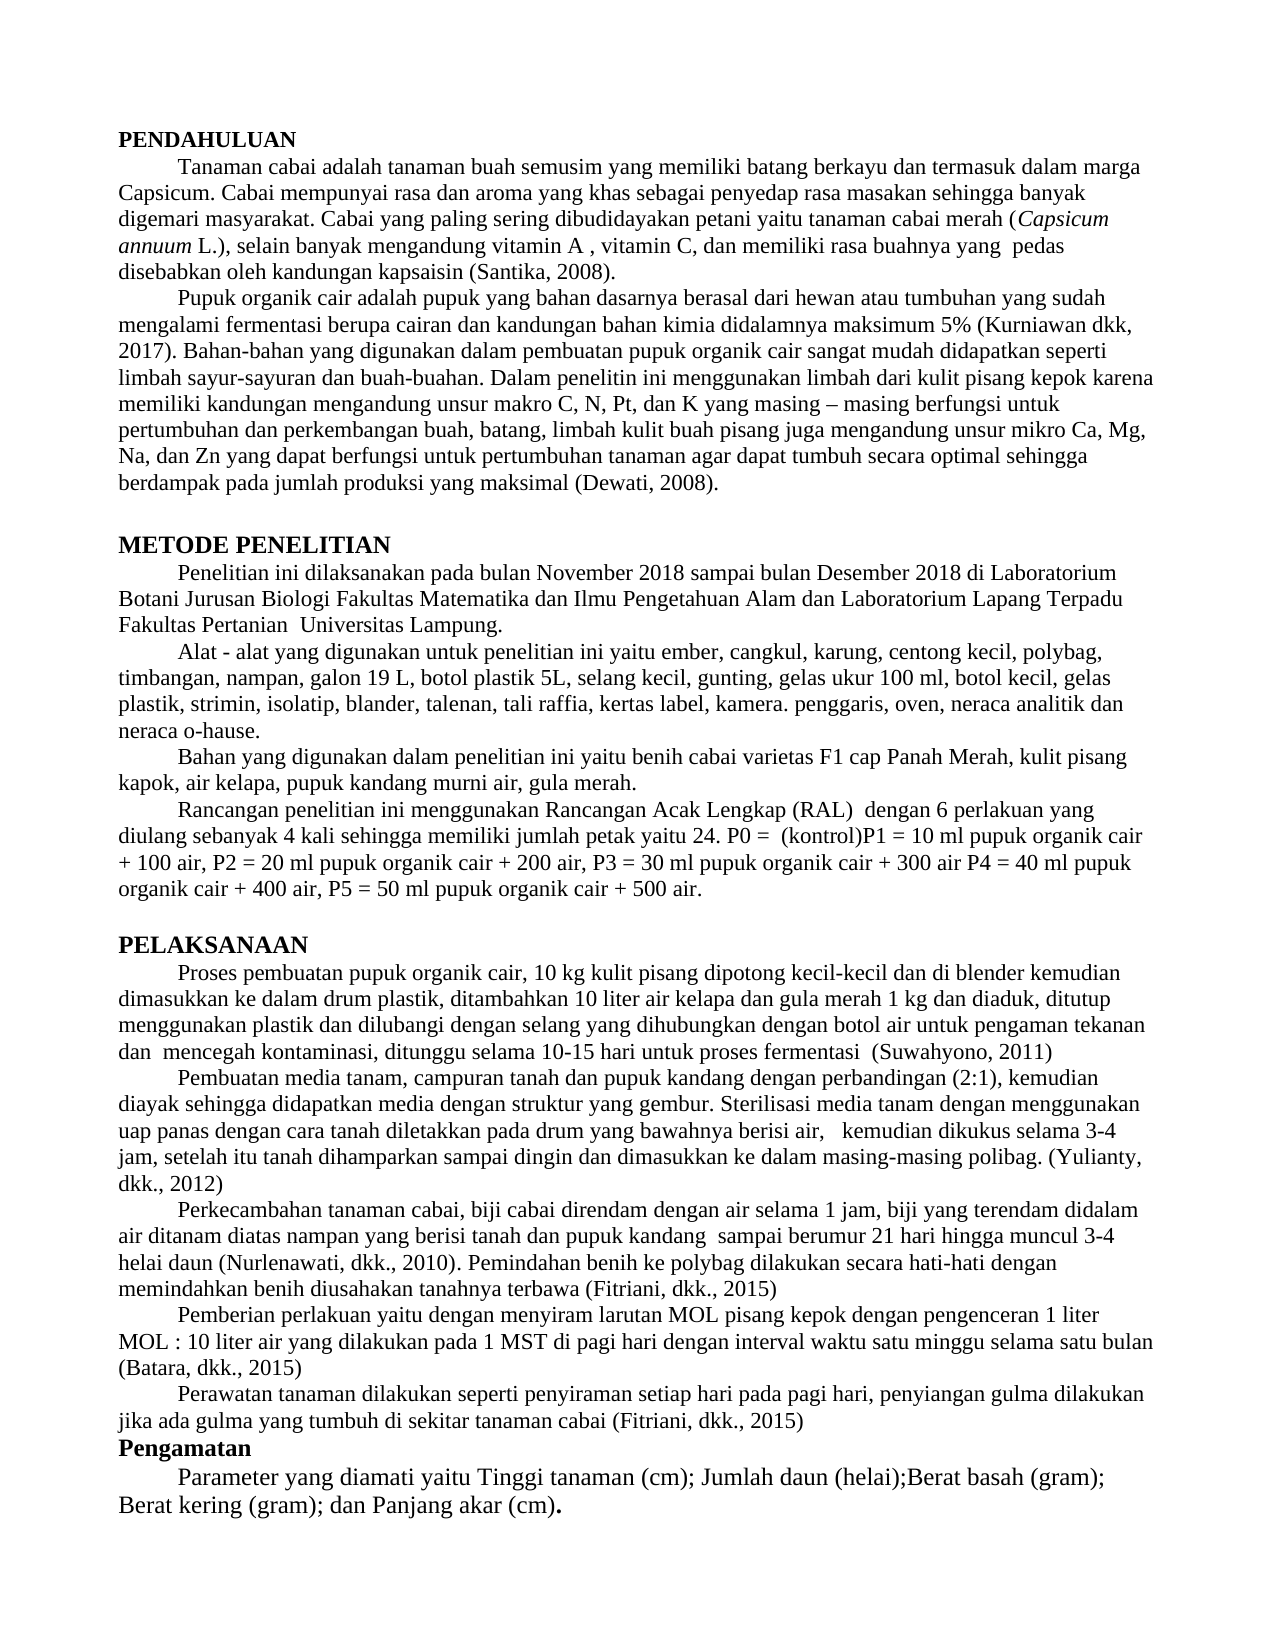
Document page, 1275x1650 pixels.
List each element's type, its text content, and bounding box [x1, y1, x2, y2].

text Pupuk organik cair adalah pupuk yang bahan dasarnya berasal dari hewan atau tumbuhan yang sudah mengalami fermentasi berupa cairan dan kandungan bahan kimia didalamnya maksimum 5% (Kurniawan dkk, 2017). Bahan-bahan yang digunakan dalam pembuatan pupuk organik cair sangat mudah didapatkan seperti limbah sayur-sayuran dan buah-buahan. Dalam penelitin ini menggunakan limbah dari kulit pisang kepok karena memiliki kandungan mengandung unsur makro C, N, Pt, dan K yang masing – masing berfungsi untuk pertumbuhan dan perkembangan buah, batang, limbah kulit buah pisang juga mengandung unsur mikro Ca, Mg, Na, dan Zn yang dapat berfungsi untuk pertumbuhan tanaman agar dapat tumbuh secara optimal sehingga berdampak pada jumlah produksi yang maksimal (Dewati, 2008). [118, 284, 1157, 495]
text Rancangan penelitian ini menggunakan Rancangan Acak Lengkap (RAL) dengan 6 perlakuan yang diulang sebanyak 4 kali sehingga memiliki jumlah petak yaitu 24. P0 = (kontrol)P1 = 10 ml pupuk organik cair + 100 air, P2 = 20 ml pupuk organik cair + 200 air, P3 = 30 ml pupuk organik cair + 300 air P4 = 40 ml pupuk organik cair + 400 air, P5 = 50 ml pupuk organik cair + 500 air. [118, 796, 1155, 901]
text Pembuatan media tanam, campuran tanah dan pupuk kandang dengan perbandingan (2:1), kemudian diayak sehingga didapatkan media dengan struktur yang gembur. Sterilisasi media tanam dengan menggunakan uap panas dengan cara tanah diletakkan pada drum yang bawahnya berisi air, kemudian dikukus selama 3-4 jam, setelah itu tanah dihamparkan sampai dingin dan dimasukkan ke dalam masing-masing polibag. (Yulianty, dkk., 2012) [118, 1064, 1155, 1196]
text PELAKSANAAN [118, 930, 1155, 959]
text Parameter yang diamati yaitu Tinggi tanaman (cm); Jumlah daun (helai);Berat basah (gram); Berat kering (gram); dan Panjang akar (cm). [118, 1462, 1157, 1519]
text PENDAHULUAN [118, 118, 1157, 153]
text Perawatan tanaman dilakukan seperti penyiraman setiap hari pada pagi hari, penyiangan gulma dilakukan jika ada gulma yang tumbuh di sekitar tanaman cabai (Fitriani, dkk., 2015) [118, 1380, 1155, 1433]
text Pemberian perlakuan yaitu dengan menyiram larutan MOL pisang kepok dengan pengenceran 1 liter MOL : 10 liter air yang dilakukan pada 1 MST di pagi hari dengan interval waktu satu minggu selama satu bulan (Batara, dkk., 2015) [118, 1301, 1155, 1380]
text Bahan yang digunakan dalam penelitian ini yaitu benih cabai varietas F1 cap Panah Merah, kulit pisang kapok, air kelapa, pupuk kandang murni air, gula merah. [118, 743, 1155, 796]
text Pengamatan [118, 1433, 1157, 1462]
text Penelitian ini dilaksanakan pada bulan November 2018 sampai bulan Desember 2018 di Laboratorium Botani Jurusan Biologi Fakultas Matematika dan Ilmu Pengetahuan Alam dan Laboratorium Lapang Terpadu Fakultas Pertanian Universitas Lampung. [118, 559, 1157, 638]
text Tanaman cabai adalah tanaman buah semusim yang memiliki batang berkayu dan termasuk dalam marga Capsicum. Cabai mempunyai rasa dan aroma yang khas sebagai penyedap rasa masakan sehingga banyak digemari masyarakat. Cabai yang paling sering dibudidayakan petani yaitu tanaman cabai merah (Capsicum annuum L.), selain banyak mengandung vitamin A , vitamin C, dan memiliki rasa buahnya yang pedas disebabkan oleh kandungan kapsaisin (Santika, 2008). [118, 153, 1157, 284]
text Perkecambahan tanaman cabai, biji cabai direndam dengan air selama 1 jam, biji yang terendam didalam air ditanam diatas nampan yang berisi tanah dan pupuk kandang sampai berumur 21 hari hingga muncul 3-4 helai daun (Nurlenawati, dkk., 2010). Pemindahan benih ke polybag dilakukan secara hati-hati dengan memindahkan benih diusahakan tanahnya terbawa (Fitriani, dkk., 2015) [118, 1196, 1155, 1301]
text Alat - alat yang digunakan untuk penelitian ini yaitu ember, cangkul, karung, centong kecil, polybag, timbangan, nampan, galon 19 L, botol plastik 5L, selang kecil, gunting, gelas ukur 100 ml, botol kecil, gelas plastik, strimin, isolatip, blander, talenan, tali raffia, kertas label, kamera. penggaris, oven, neraca analitik dan neraca o-hause. [118, 638, 1157, 743]
text METODE PENELITIAN [118, 530, 1157, 559]
text Proses pembuatan pupuk organik cair, 10 kg kulit pisang dipotong kecil-kecil dan di blender kemudian dimasukkan ke dalam drum plastik, ditambahkan 10 liter air kelapa dan gula merah 1 kg dan diaduk, ditutup menggunakan plastik dan dilubangi dengan selang yang dihubungkan dengan botol air untuk pengaman tekanan dan mencegah kontaminasi, ditunggu selama 10-15 hari untuk proses fermentasi (Suwahyono, 2011) [118, 959, 1155, 1064]
